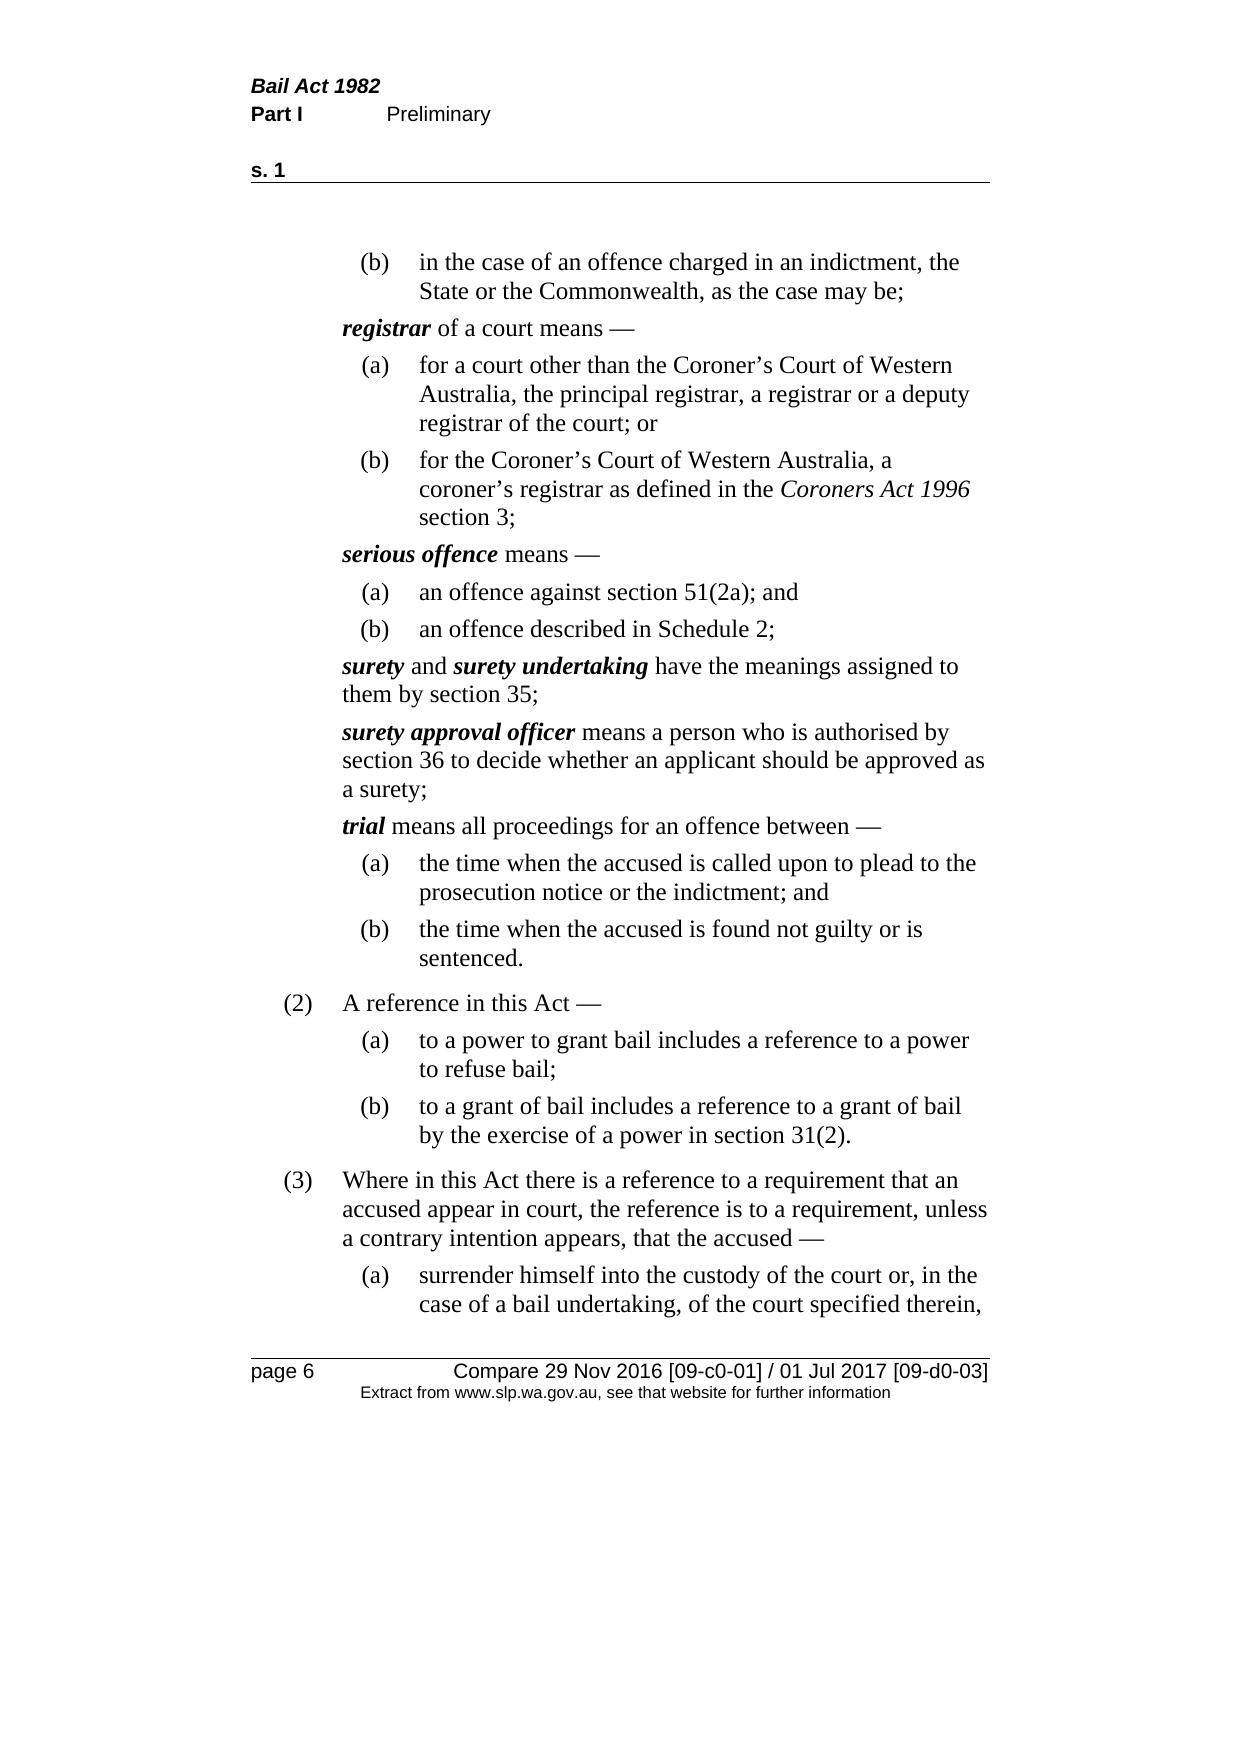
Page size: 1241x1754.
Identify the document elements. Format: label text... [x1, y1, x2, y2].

text (b) for the Coroner’s Court of Western Australia, a coroner’s registrar as defined in the Coroners Act 1996 section 3; [251, 445, 990, 531]
text surety and surety undertaking have the meanings assigned to them by section 35; [251, 651, 990, 708]
text serious offence means — [251, 539, 990, 568]
text (b) to a grant of bail includes a reference to a grant of bail by the exercise of a power in section 31(2). [251, 1091, 990, 1149]
text (3) Where in this Act there is a reference to a requirement that an accused appear in court, the reference is to a requirement, unless a contrary intention appears, that the accused — [251, 1165, 990, 1252]
text (b) in the case of an offence charged in an indictment, the State or the Commonwealth, as the case may be; [251, 247, 990, 305]
text (a) the time when the accused is called upon to plead to the prosecution notice or the indictment; and [251, 848, 990, 906]
text (2) A reference in this Act — [251, 988, 990, 1017]
text registrar of a court means — [251, 313, 990, 342]
text (b) the time when the accused is found not guilty or is sentenced. [251, 914, 990, 972]
text (a) for a court other than the Coroner’s Court of Western Australia, the principal registrar, a registrar or a deputy registrar of the court; or [251, 350, 990, 437]
text (a) to a power to grant bail includes a reference to a power to refuse bail; [251, 1025, 990, 1083]
text (b) an offence described in Schedule 2; [251, 614, 990, 642]
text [251, 1260, 990, 1317]
text (a) an offence against section 51(2a); and [251, 577, 990, 605]
text surety approval officer means a person who is authorised by section 36 to decide whether an applicant should be approved as a surety; [251, 717, 990, 803]
text trial means all proceedings for an offence between — [251, 811, 990, 840]
